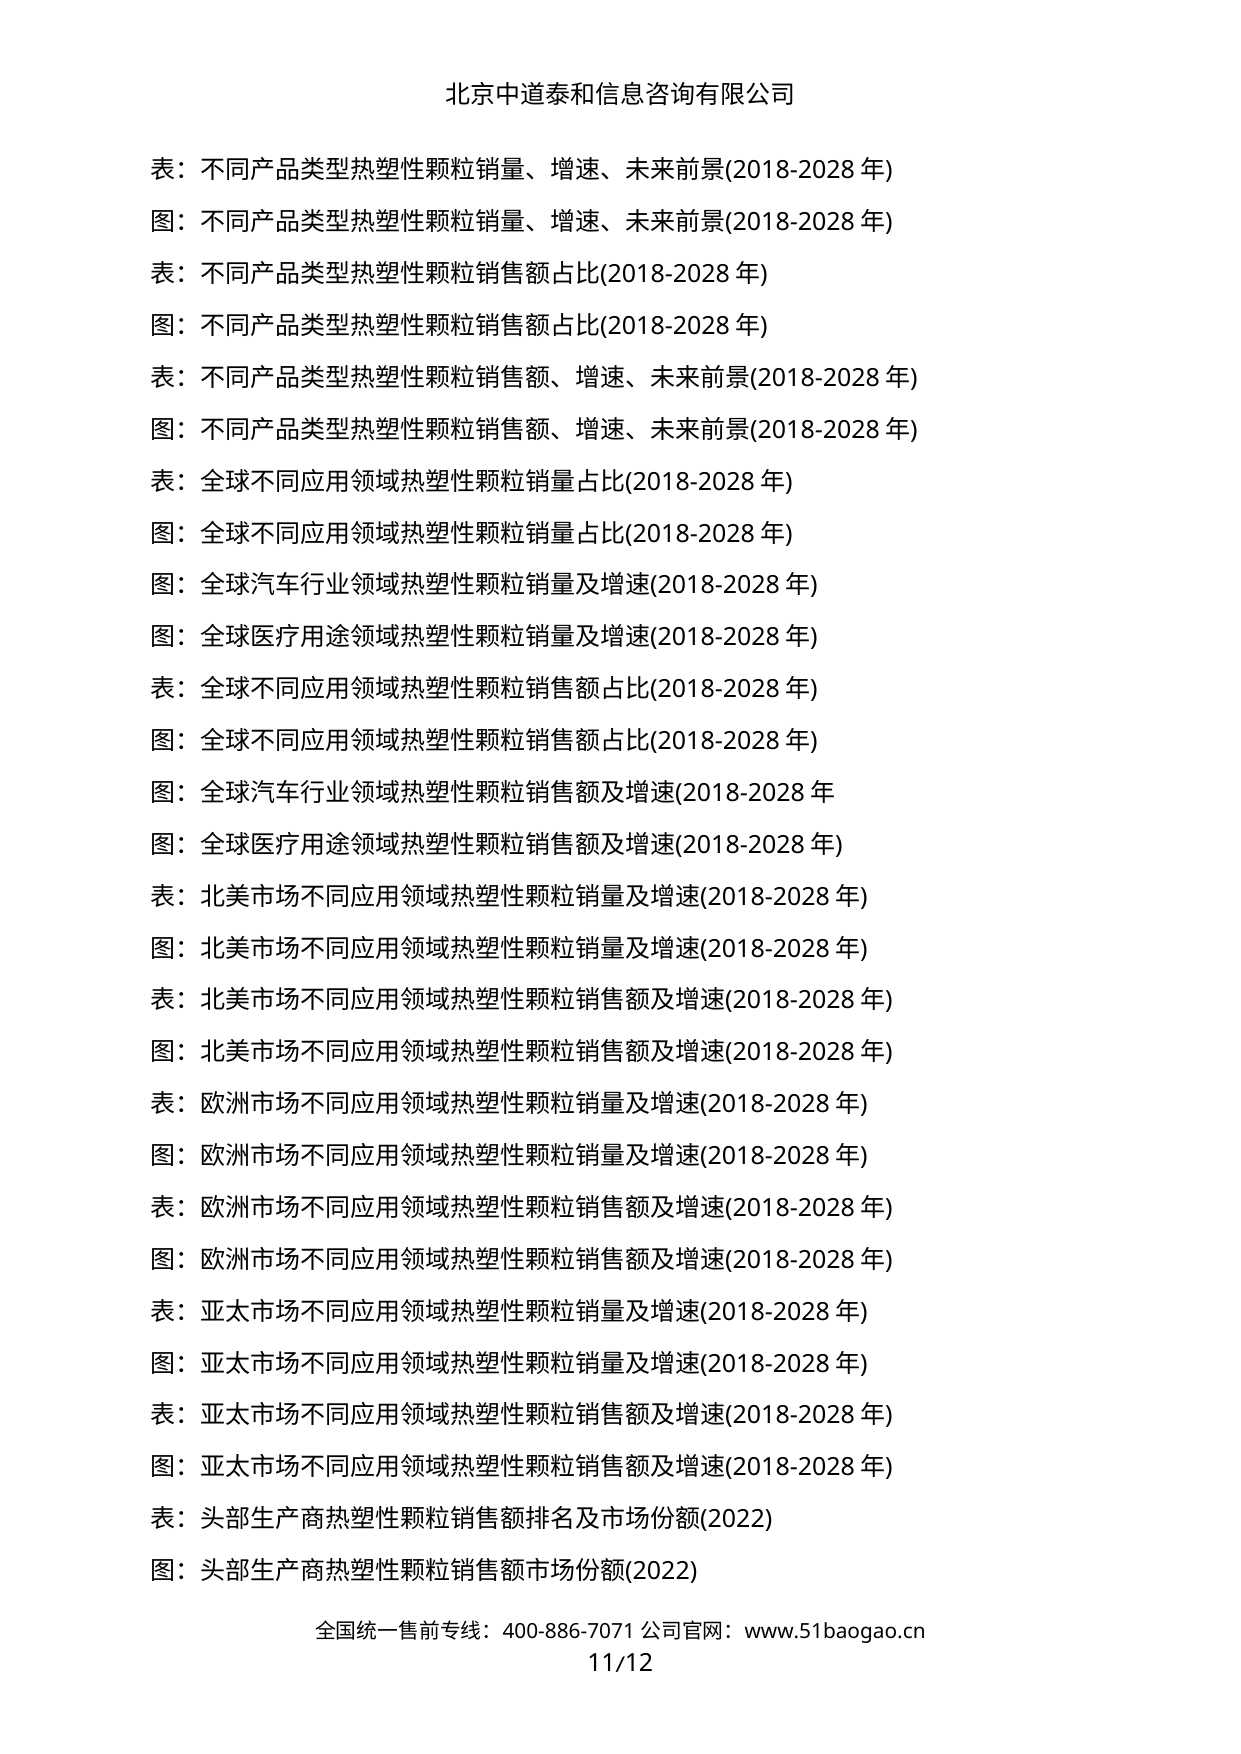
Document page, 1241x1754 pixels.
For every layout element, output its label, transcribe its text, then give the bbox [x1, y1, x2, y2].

text 图：亚太市场不同应用领域热塑性颗粒销量及增速(2018-2028年) [150, 1343, 1090, 1379]
text 表：全球不同应用领域热塑性颗粒销售额占比(2018-2028年) [150, 669, 1090, 705]
text 表：北美市场不同应用领域热塑性颗粒销售额及增速(2018-2028年) [150, 980, 1090, 1016]
text 图：不同产品类型热塑性颗粒销量、增速、未来前景(2018-2028年) [150, 202, 1090, 238]
text 表：亚太市场不同应用领域热塑性颗粒销售额及增速(2018-2028年) [150, 1395, 1090, 1431]
text 图：亚太市场不同应用领域热塑性颗粒销售额及增速(2018-2028年) [150, 1447, 1090, 1483]
text 图：北美市场不同应用领域热塑性颗粒销量及增速(2018-2028年) [150, 928, 1090, 964]
text 表：亚太市场不同应用领域热塑性颗粒销量及增速(2018-2028年) [150, 1291, 1090, 1327]
text 图：不同产品类型热塑性颗粒销售额、增速、未来前景(2018-2028年) [150, 409, 1090, 446]
text 图：全球不同应用领域热塑性颗粒销售额占比(2018-2028年) [150, 721, 1090, 757]
text 表：不同产品类型热塑性颗粒销售额、增速、未来前景(2018-2028年) [150, 357, 1090, 394]
text 图：头部生产商热塑性颗粒销售额市场份额(2022) [150, 1551, 1090, 1587]
text 表：北美市场不同应用领域热塑性颗粒销量及增速(2018-2028年) [150, 876, 1090, 912]
text 表：不同产品类型热塑性颗粒销量、增速、未来前景(2018-2028年) [150, 150, 1090, 186]
text 图：欧洲市场不同应用领域热塑性颗粒销量及增速(2018-2028年) [150, 1136, 1090, 1172]
text 图：全球医疗用途领域热塑性颗粒销售额及增速(2018-2028年) [150, 824, 1090, 861]
text 表：不同产品类型热塑性颗粒销售额占比(2018-2028年) [150, 254, 1090, 290]
text 表：欧洲市场不同应用领域热塑性颗粒销售额及增速(2018-2028年) [150, 1187, 1090, 1224]
text 图：全球医疗用途领域热塑性颗粒销量及增速(2018-2028年) [150, 617, 1090, 653]
text 图：全球汽车行业领域热塑性颗粒销量及增速(2018-2028年) [150, 565, 1090, 601]
text 图：全球不同应用领域热塑性颗粒销量占比(2018-2028年) [150, 513, 1090, 549]
text 表：头部生产商热塑性颗粒销售额排名及市场份额(2022) [150, 1499, 1090, 1535]
text 图：欧洲市场不同应用领域热塑性颗粒销售额及增速(2018-2028年) [150, 1239, 1090, 1276]
text 图：全球汽车行业领域热塑性颗粒销售额及增速(2018-2028年 [150, 772, 1090, 809]
text 表：全球不同应用领域热塑性颗粒销量占比(2018-2028年) [150, 461, 1090, 497]
text 图：不同产品类型热塑性颗粒销售额占比(2018-2028年) [150, 306, 1090, 342]
text 图：北美市场不同应用领域热塑性颗粒销售额及增速(2018-2028年) [150, 1032, 1090, 1068]
text 表：欧洲市场不同应用领域热塑性颗粒销量及增速(2018-2028年) [150, 1084, 1090, 1120]
